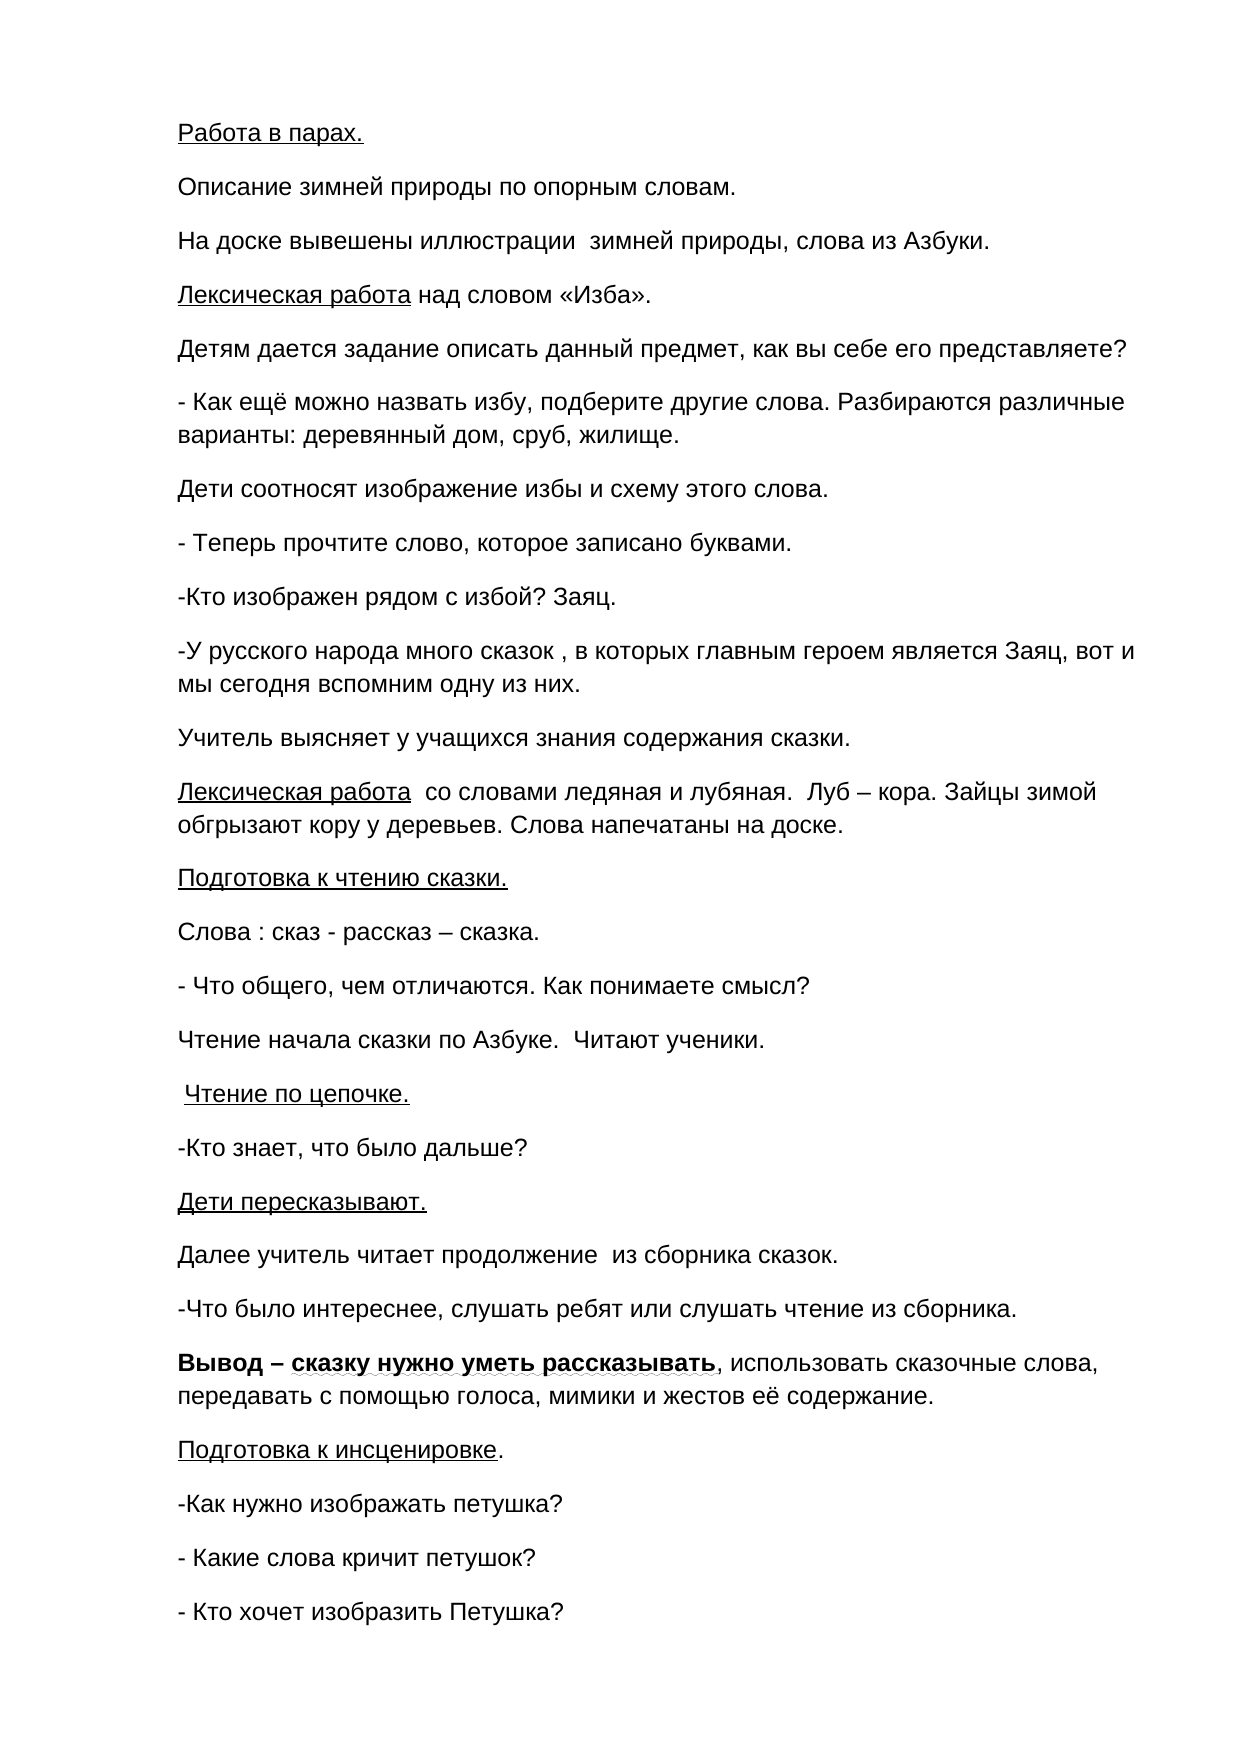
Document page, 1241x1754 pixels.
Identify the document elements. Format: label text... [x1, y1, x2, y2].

text Подготовка к чтению сказки. [177, 863, 1152, 892]
text Описание зимней природы по опорным словам. [177, 172, 1152, 201]
text - Что общего, чем отличаются. Как понимаете смысл? [177, 971, 1152, 1000]
text -У русского народа много сказок , в которых главным героем является Заяц, вот и мы сегодня вспомним одну из них. [177, 636, 1152, 698]
text Учитель выясняет у учащихся знания содержания сказки. [177, 723, 1152, 751]
text На доске вывешены иллюстрации зимней природы, слова из Азбуки. [177, 226, 1152, 254]
text -Что было интереснее, слушать ребят или слушать чтение из сборника. [177, 1294, 1152, 1323]
text -Кто изображен рядом с избой? Заяц. [177, 582, 1152, 611]
text Чтение начала сказки по Азбуке. Читают ученики. [177, 1025, 1152, 1054]
text Слова : сказ - рассказ – сказка. [177, 917, 1152, 946]
text Подготовка к инсценировке. [177, 1435, 1152, 1464]
text -Как нужно изображать петушка? [177, 1489, 1152, 1518]
text Чтение по цепочке. [177, 1079, 1152, 1108]
text - Какие слова кричит петушок? [177, 1543, 1152, 1571]
text - Кто хочет изобразить Петушка? [177, 1597, 1152, 1625]
text Детям дается задание описать данный предмет, как вы себе его представляете? [177, 333, 1152, 362]
text -Кто знает, что было дальше? [177, 1133, 1152, 1161]
text Лексическая работа со словами ледяная и лубяная. Луб – кора. Зайцы зимой обгрызают кору у деревьев. Слова напечатаны на доске. [177, 777, 1152, 838]
text Дети соотносят изображение избы и схему этого слова. [177, 474, 1152, 503]
text Далее учитель читает продолжение из сборника сказок. [177, 1240, 1152, 1269]
text - Как ещё можно назвать избу, подберите другие слова. Разбираются различные варианты: деревянный дом, сруб, жилище. [177, 387, 1152, 449]
text Работа в парах. [177, 118, 1152, 147]
text Вывод – сказку нужно уметь рассказывать, использовать сказочные слова, передавать с помощью голоса, мимики и жестов её содержание. [177, 1348, 1152, 1410]
text Лексическая работа над словом «Изба». [177, 280, 1152, 308]
text Дети пересказывают. [177, 1187, 1152, 1215]
text - Теперь прочтите слово, которое записано буквами. [177, 528, 1152, 557]
